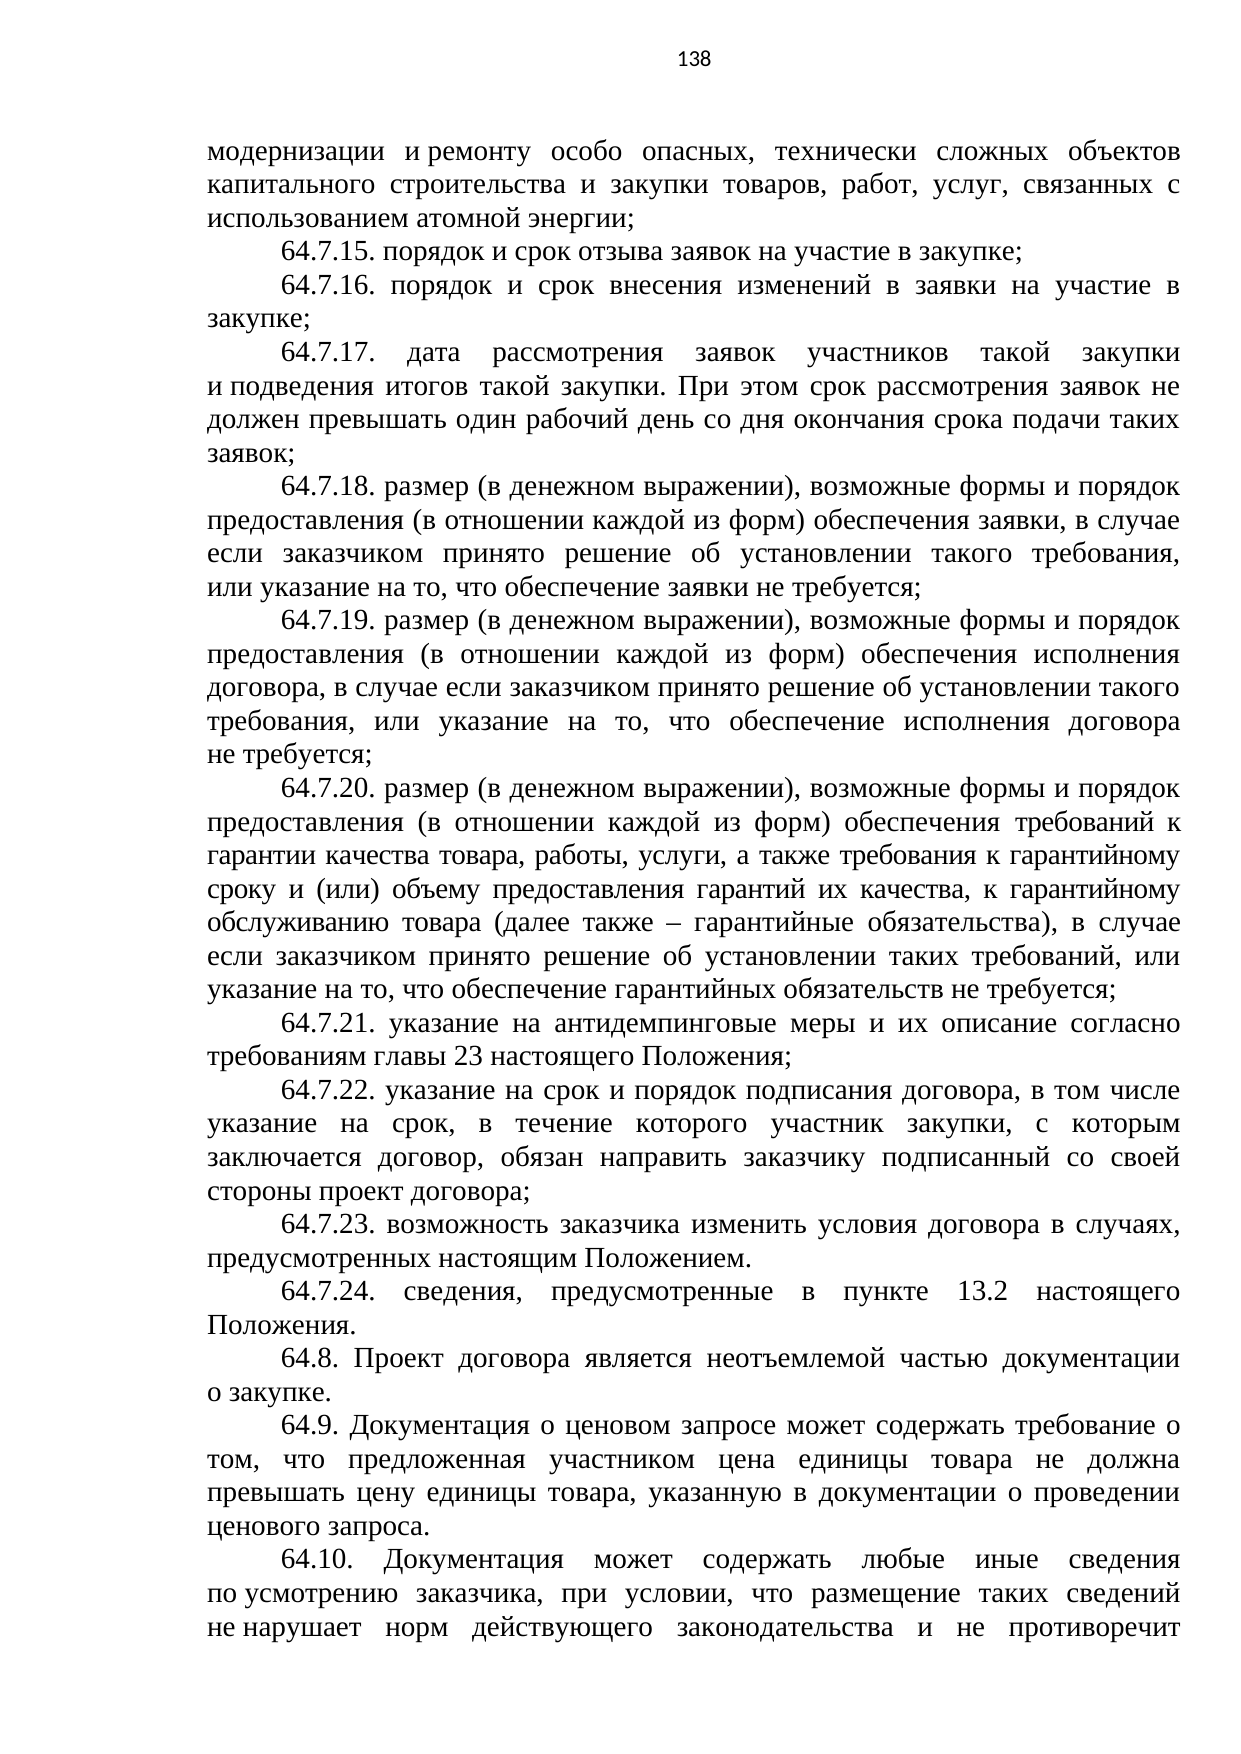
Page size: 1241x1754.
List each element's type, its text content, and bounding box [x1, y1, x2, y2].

text 64.7.23. возможность заказчика изменить условия договора в случаях, предусмотренных настоящим Положением. [207, 1206, 1181, 1273]
text 64.7.20. размер (в денежном выражении), возможные формы и порядок предоставления (в отношении каждой из форм) обеспечения требований к гарантии качества товара, работы, услуги, а также требования к гарантийному сроку и (или) объему предоставления гарантий их качества, к гарантийному обслуживанию товара (далее также – гарантийные обязательства), в случае если заказчиком принято решение об установлении таких требований, или указание на то, что обеспечение гарантийных обязательств не требуется; [207, 770, 1181, 1005]
text 64.9. Документация о ценовом запросе может содержать требование о том, что предложенная участником цена единицы товара не должна превышать цену единицы товара, указанную в документации о проведении ценового запроса. [207, 1407, 1181, 1542]
text 64.8. Проект договора является неотъемлемой частью документации о закупке. [207, 1340, 1181, 1407]
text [207, 133, 1181, 233]
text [207, 1542, 1181, 1642]
text 64.7.16. порядок и срок внесения изменений в заявки на участие в закупке; [207, 267, 1181, 334]
text 64.7.24. сведения, предусмотренные в пункте 13.2 настоящего Положения. [207, 1273, 1181, 1340]
text 64.7.18. размер (в денежном выражении), возможные формы и порядок предоставления (в отношении каждой из форм) обеспечения заявки, в случае если заказчиком принято решение об установлении такого требования, или указание на то, что обеспечение заявки не требуется; [207, 468, 1181, 602]
text 64.7.22. указание на срок и порядок подписания договора, в том числе указание на срок, в течение которого участник закупки, с которым заключается договор, обязан направить заказчику подписанный со своей стороны проект договора; [207, 1072, 1181, 1206]
text 64.7.21. указание на антидемпинговые меры и их описание согласно требованиям главы 23 настоящего Положения; [207, 1005, 1181, 1072]
text 64.7.19. размер (в денежном выражении), возможные формы и порядок предоставления (в отношении каждой из форм) обеспечения исполнения договора, в случае если заказчиком принято решение об установлении такого требования, или указание на то, что обеспечение исполнения договора не требуется; [207, 602, 1181, 770]
text 64.7.15. порядок и срок отзыва заявок на участие в закупке; [207, 233, 1181, 267]
text 64.7.17. дата рассмотрения заявок участников такой закупки и подведения итогов такой закупки. При этом срок рассмотрения заявок не должен превышать один рабочий день со дня окончания срока подачи таких заявок; [207, 334, 1181, 468]
